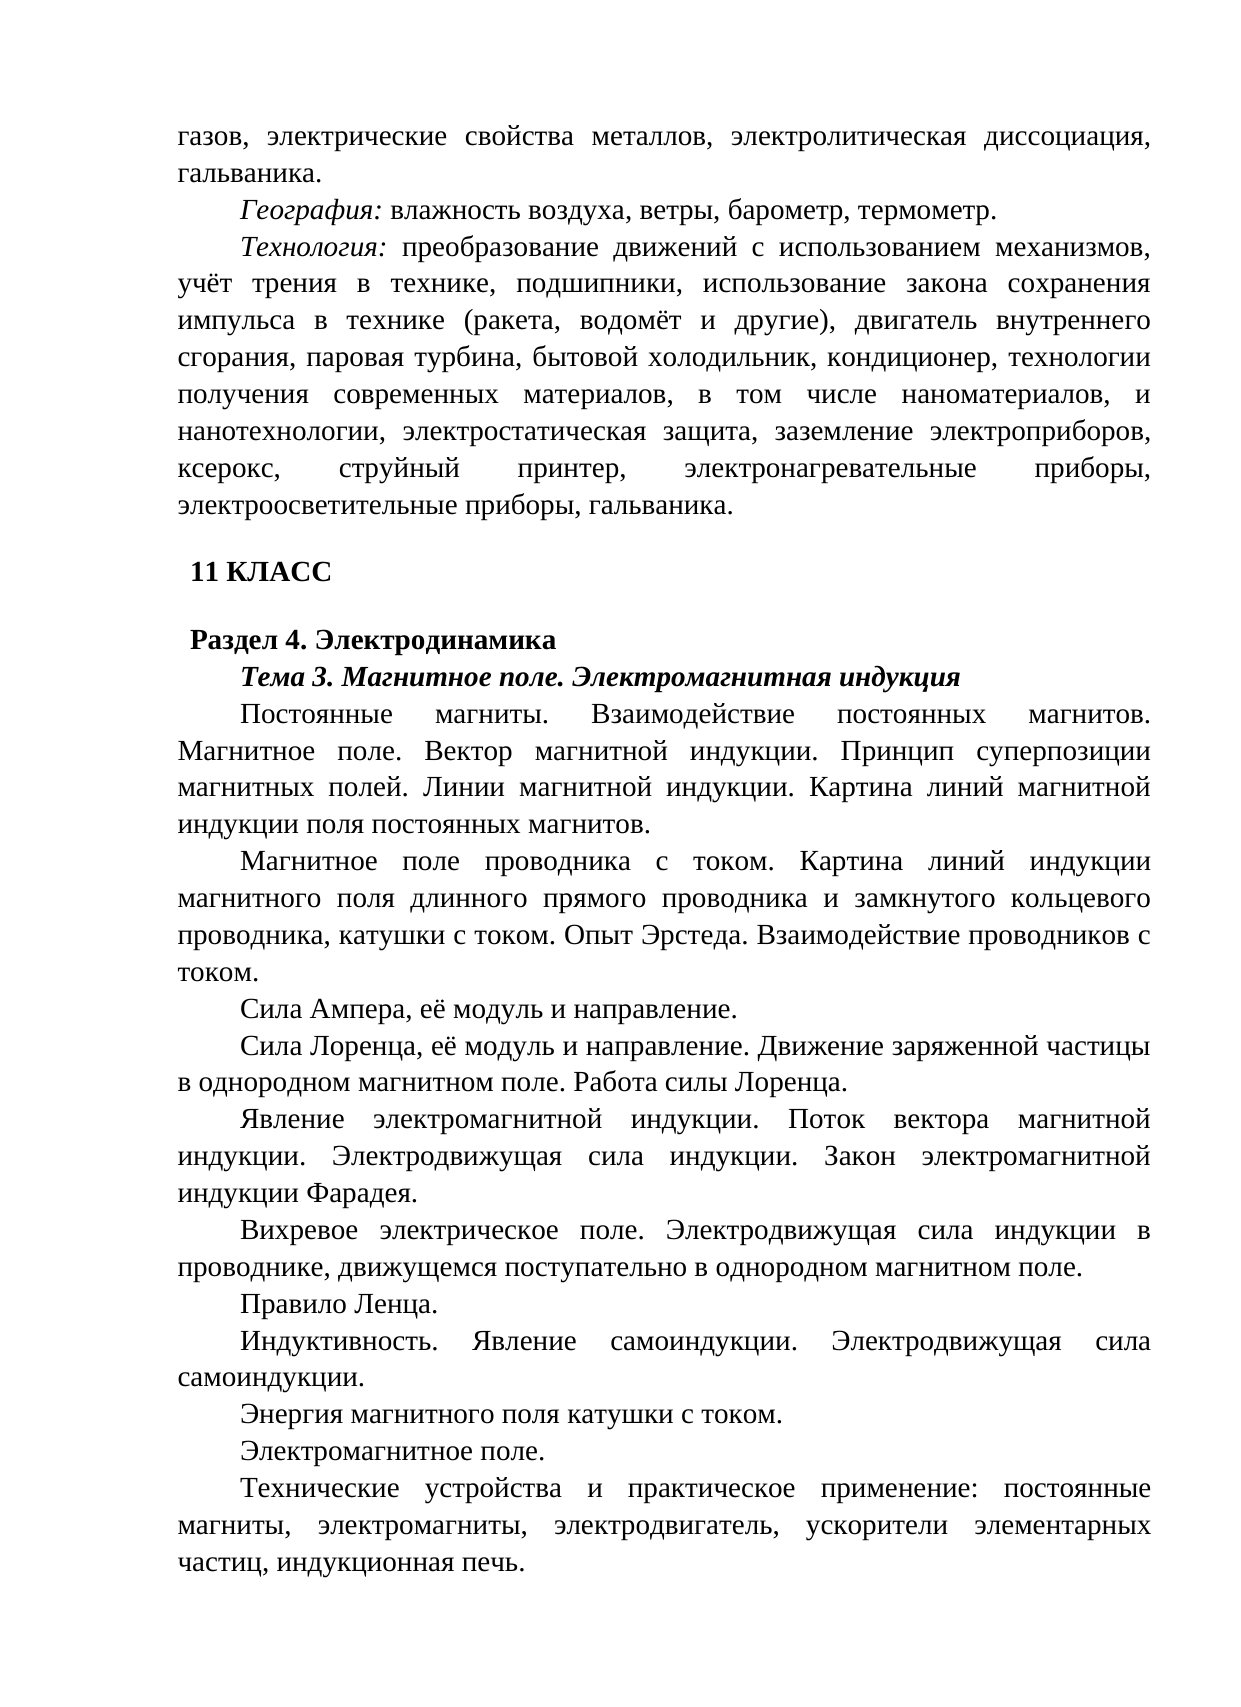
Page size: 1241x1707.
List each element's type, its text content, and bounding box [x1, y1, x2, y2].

text Технические устройства и практическое применение: постоянные магниты, электромагниты, электродвигатель, ускорители элементарных частиц, индукционная печь. [177, 1470, 1152, 1577]
text Технология: преобразование движений с использованием механизмов, учёт трения в технике, подшипники, использование закона сохранения импульса в технике (ракета, водомёт и другие), двигатель внутреннего сгорания, паровая турбина, бытовой холодильник, кондиционер, технологии получения современных материалов, в том числе наноматериалов, и нанотехнологии, электростатическая защита, заземление электроприборов, ксерокс, струйный принтер, электронагревательные приборы, электроосветительные приборы, гальваника. [177, 229, 1152, 520]
text Индуктивность. Явление самоиндукции. Электродвижущая сила самоиндукции. [177, 1323, 1152, 1393]
text Постоянные магниты. Взаимодействие постоянных магнитов. Магнитное поле. Вектор магнитной индукции. Принцип суперпозиции магнитных полей. Линии магнитной индукции. Картина линий магнитной индукции поля постоянных магнитов. [177, 696, 1152, 840]
text Энергия магнитного поля катушки с током. [177, 1396, 1152, 1430]
text 11 КЛАСС [190, 554, 1152, 588]
text Электромагнитное поле. [177, 1433, 1152, 1467]
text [177, 118, 1152, 188]
text Тема 3. Магнитное поле. Электромагнитная индукция [177, 659, 1152, 692]
text Магнитное поле проводника с током. Картина линий индукции магнитного поля длинного прямого проводника и замкнутого кольцевого проводника, катушки с током. Опыт Эрстеда. Взаимодействие проводников с током. [177, 843, 1152, 987]
text География: влажность воздуха, ветры, барометр, термометр. [177, 192, 1152, 225]
text Вихревое электрическое поле. Электродвижущая сила индукции в проводнике, движущемся поступательно в однородном магнитном поле. [177, 1212, 1152, 1282]
text Явление электромагнитной индукции. Поток вектора магнитной индукции. Электродвижущая сила индукции. Закон электромагнитной индукции Фарадея. [177, 1101, 1152, 1209]
text Раздел 4. Электродинамика [190, 622, 1152, 656]
text Сила Ампера, её модуль и направление. [177, 991, 1152, 1024]
text Сила Лоренца, её модуль и направление. Движение заряженной частицы в однородном магнитном поле. Работа силы Лоренца. [177, 1028, 1152, 1098]
text Правило Ленца. [177, 1286, 1152, 1319]
